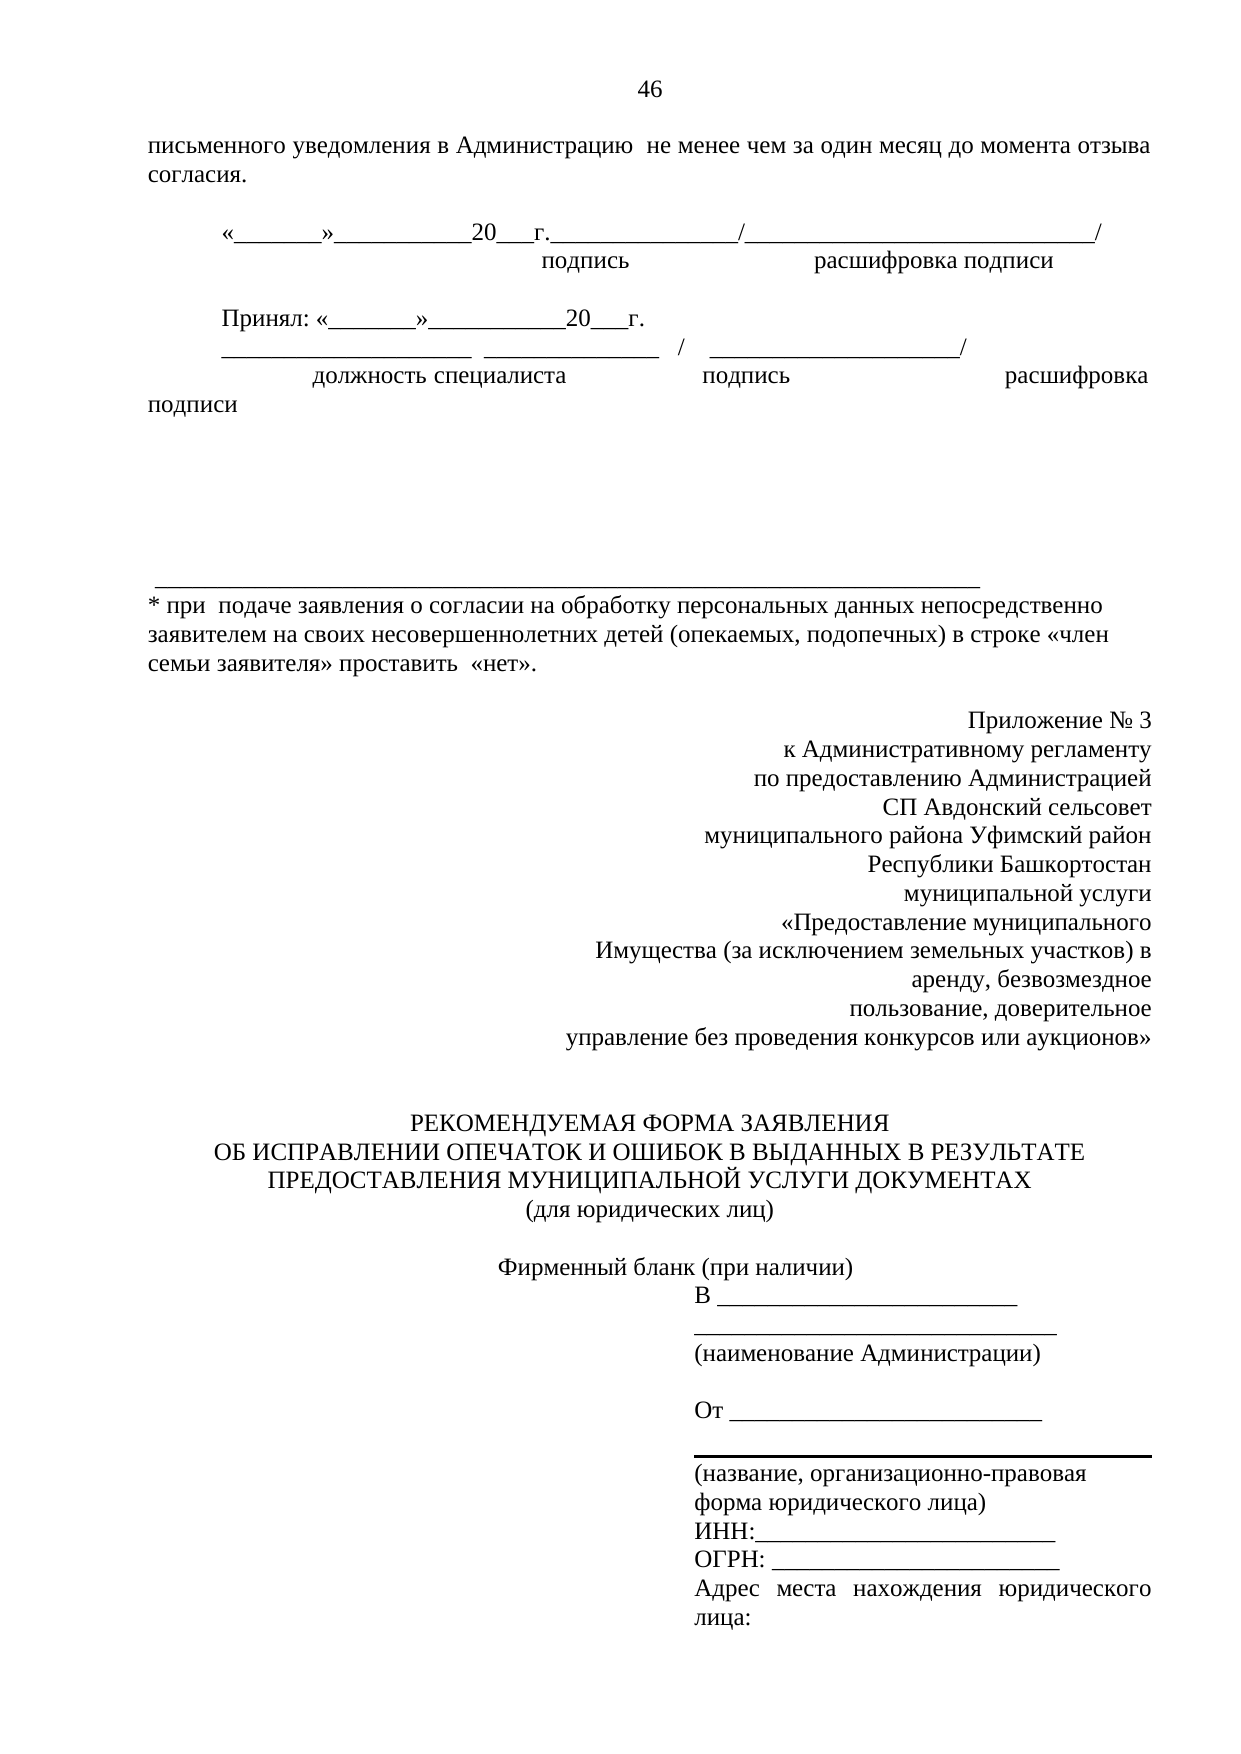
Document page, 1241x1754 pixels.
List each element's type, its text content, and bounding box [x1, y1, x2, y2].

text Адрес места нахождения юридического лица: [694, 1573, 1152, 1631]
text Принял: «_______»___________20___г. [148, 303, 1152, 332]
text От _________________________ [694, 1396, 1152, 1424]
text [148, 131, 1152, 188]
text «_______»___________20___г._______________/____________________________/ [148, 217, 1152, 246]
text (наименование Администрации) [694, 1338, 1152, 1367]
text (название, организационно-правовая форма юридического лица) [694, 1458, 1152, 1516]
text ОБ ИСПРАВЛЕНИИ ОПЕЧАТОК И ОШИБОК В ВЫДАННЫХ В РЕЗУЛЬТАТЕ ПРЕДОСТАВЛЕНИЯ МУНИЦИПАЛЬНОЙ УСЛУГИ ДОКУМЕНТАХ [148, 1137, 1152, 1194]
text Имущества (за исключением земельных участков) в аренду, безвозмездное [148, 936, 1152, 993]
text ИНН:________________________ [694, 1516, 1152, 1544]
text пользование, доверительное [148, 993, 1152, 1022]
text должность специалиста подпись расшифровка подписи [148, 361, 1152, 418]
text муниципальной услуги [148, 878, 1152, 907]
text управление без проведения конкурсов или аукционов» [148, 1022, 1152, 1051]
text по предоставлению Администрацией [148, 763, 1152, 792]
text Фирменный бланк (при наличии) [148, 1252, 1152, 1281]
text ОГРН: _______________________ [694, 1544, 1152, 1573]
text СП Авдонский сельсовет [148, 792, 1152, 821]
text ____________________ ______________ / ____________________/ [148, 332, 1152, 361]
text В ________________________ [694, 1281, 1152, 1309]
text муниципального района Уфимский район [148, 821, 1152, 849]
text (для юридических лиц) [148, 1194, 1152, 1223]
text Республики Башкортостан [148, 849, 1152, 878]
text РЕКОМЕНДУЕМАЯ ФОРМА ЗАЯВЛЕНИЯ [148, 1108, 1152, 1137]
text «Предоставление муниципального [148, 907, 1152, 936]
text __________________________________________________________________ [148, 562, 1152, 591]
text Приложение № 3 [148, 706, 1152, 734]
text _____________________________ [694, 1309, 1152, 1338]
text подпись расшифровка подписи [443, 246, 1152, 274]
text к Административному регламенту [148, 734, 1152, 763]
text * при подаче заявления о согласии на обработку персональных данных непосредственно заявителем на своих несовершеннолетних детей (опекаемых, подопечных) в строке «член семьи заявителя» проставить «нет». [148, 591, 1152, 677]
